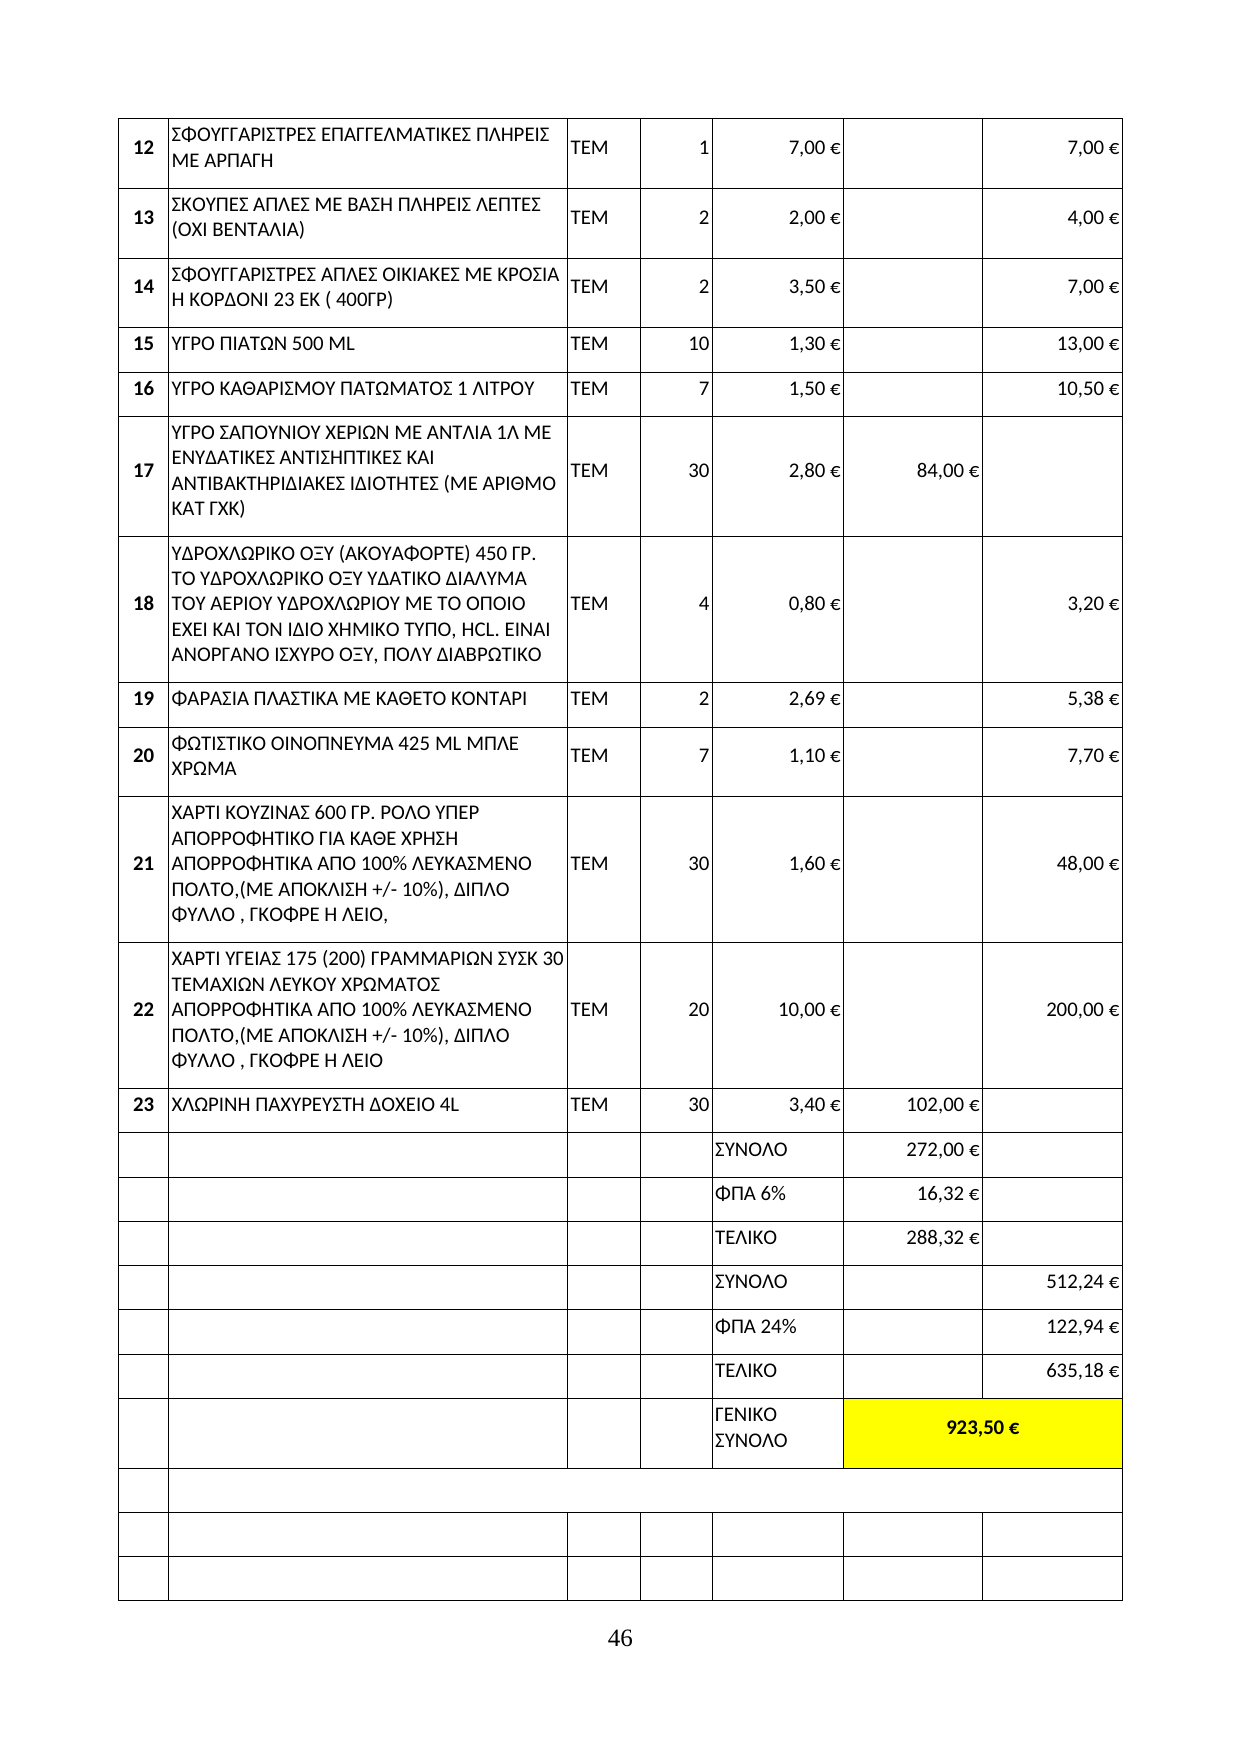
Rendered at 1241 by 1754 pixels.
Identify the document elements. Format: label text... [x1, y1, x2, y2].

table_cell [641, 1178, 712, 1221]
table_cell [983, 1178, 1122, 1221]
table_cell 7,70 € [983, 728, 1122, 796]
table_cell [641, 1222, 712, 1265]
table_cell 102,00 € [844, 1089, 982, 1132]
table_cell [844, 1513, 982, 1556]
table_cell [844, 119, 982, 188]
table_cell [169, 1513, 567, 1556]
table_cell 200,00 € [983, 943, 1122, 1088]
table_cell ΣΥΝΟΛΟ [713, 1266, 843, 1309]
table_cell ΤΕΜ [568, 328, 640, 371]
table_cell [641, 1266, 712, 1309]
table_cell [641, 1399, 712, 1468]
table_cell ΤΕΜ [568, 728, 640, 796]
table_cell ΤΕΜ [568, 189, 640, 257]
table_cell [641, 1557, 712, 1600]
table_cell [119, 1469, 168, 1512]
table_cell [844, 373, 982, 416]
table_cell [568, 1266, 640, 1309]
table_cell [169, 1222, 567, 1265]
table_cell 16 [119, 373, 168, 416]
table_cell [983, 417, 1122, 536]
table_cell ΤΕΜ [568, 259, 640, 327]
table_cell 7,00 € [983, 119, 1122, 188]
table_cell [713, 1513, 843, 1556]
table_cell 122,94 € [983, 1310, 1122, 1354]
table_cell 7,00 € [983, 259, 1122, 327]
table_cell 272,00 € [844, 1133, 982, 1177]
table_cell [844, 943, 982, 1088]
table_cell 5,38 € [983, 683, 1122, 726]
table_cell 1,30 € [713, 328, 843, 371]
table_cell ΥΓΡΟ ΚΑΘΑΡΙΣΜΟΥ ΠΑΤΩΜΑΤΟΣ 1 ΛΙΤΡΟΥ [169, 373, 567, 416]
table_cell [169, 1178, 567, 1221]
table_cell 4 [641, 537, 712, 682]
table_cell 7 [641, 728, 712, 796]
table_cell [844, 1355, 982, 1398]
table_cell 923,50 € [844, 1399, 1122, 1468]
table_cell 48,00 € [983, 797, 1122, 942]
table_cell [641, 1133, 712, 1177]
table_cell [119, 1513, 168, 1556]
table_cell [844, 537, 982, 682]
table_cell [983, 1133, 1122, 1177]
table_cell 14 [119, 259, 168, 327]
table_cell ΣΥΝΟΛΟ [713, 1133, 843, 1177]
table_cell 10,00 € [713, 943, 843, 1088]
table_cell [119, 1222, 168, 1265]
table_cell ΓΕΝΙΚΟ ΣΥΝΟΛΟ [713, 1399, 843, 1468]
table_cell [568, 1557, 640, 1600]
table_cell ΦΠΑ 6% [713, 1178, 843, 1221]
table_cell 10 [641, 328, 712, 371]
table_cell ΤΕΜ [568, 943, 640, 1088]
table_cell 22 [119, 943, 168, 1088]
table_cell 1,10 € [713, 728, 843, 796]
table_cell ΦΩΤΙΣΤΙΚΟ ΟΙΝΟΠΝΕΥΜΑ 425 ML ΜΠΛΕ ΧΡΩΜΑ [169, 728, 567, 796]
table_cell 13,00 € [983, 328, 1122, 371]
table_cell 30 [641, 417, 712, 536]
table_cell 21 [119, 797, 168, 942]
table_cell 1,50 € [713, 373, 843, 416]
table_cell 0,80 € [713, 537, 843, 682]
table_cell [641, 1355, 712, 1398]
table_cell 2,00 € [713, 189, 843, 257]
table_cell [844, 1310, 982, 1354]
table_cell 15 [119, 328, 168, 371]
table_cell [641, 1513, 712, 1556]
table_cell 288,32 € [844, 1222, 982, 1265]
table_cell [568, 1178, 640, 1221]
table_cell [119, 1557, 168, 1600]
table_cell [169, 1469, 1122, 1512]
table_cell [169, 1310, 567, 1354]
table_cell [844, 1266, 982, 1309]
table_cell [169, 1266, 567, 1309]
table_cell [119, 1310, 168, 1354]
table_cell 2 [641, 683, 712, 726]
table_cell [844, 728, 982, 796]
table_cell [641, 1310, 712, 1354]
table_cell [169, 1133, 567, 1177]
table_cell ΤΕΜ [568, 683, 640, 726]
table_cell ΤΕΛΙΚΟ [713, 1355, 843, 1398]
table_cell ΦΑΡΑΣΙΑ ΠΛΑΣΤΙΚΑ ΜΕ ΚΑΘΕΤΟ ΚΟΝΤΑΡΙ [169, 683, 567, 726]
table_cell 20 [641, 943, 712, 1088]
table_cell 23 [119, 1089, 168, 1132]
table_cell 1 [641, 119, 712, 188]
table_cell ΤΕΜ [568, 797, 640, 942]
table_cell [568, 1310, 640, 1354]
table_cell ΧΑΡΤΙ ΚΟΥΖΙΝΑΣ 600 ΓΡ. ΡΟΛΟ ΥΠΕΡ ΑΠΟΡΡΟΦΗΤΙΚΟ ΓΙΑ ΚΑΘΕ ΧΡΗΣΗ ΑΠΟΡΡΟΦΗΤΙΚΑ ΑΠΟ 100% ΛΕΥΚΑΣΜΕΝΟ ΠΟΛΤΟ,(ΜΕ ΑΠΟΚΛΙΣΗ +/- 10%), ΔΙΠΛΟ ΦΥΛΛΟ , ΓΚΟΦΡΕ Η ΛΕΙΟ, [169, 797, 567, 942]
table_cell 18 [119, 537, 168, 682]
table_cell 17 [119, 417, 168, 536]
table_cell [568, 1133, 640, 1177]
table_cell 2 [641, 189, 712, 257]
table_cell [119, 1133, 168, 1177]
table_cell 19 [119, 683, 168, 726]
table_cell ΤΕΜ [568, 537, 640, 682]
table_cell ΤΕΜ [568, 119, 640, 188]
table_cell [983, 1513, 1122, 1556]
table_cell 4,00 € [983, 189, 1122, 257]
table_cell 30 [641, 797, 712, 942]
table_cell ΧΛΩΡΙΝΗ ΠΑΧΥΡΕΥΣΤΗ ΔΟΧΕΙΟ 4L [169, 1089, 567, 1132]
table_cell [983, 1557, 1122, 1600]
table_cell 13 [119, 189, 168, 257]
table_cell 1,60 € [713, 797, 843, 942]
table_cell ΣΦΟΥΓΓΑΡΙΣΤΡΕΣ ΑΠΛΕΣ ΟΙΚΙΑΚΕΣ ΜΕ ΚΡΟΣΙΑ Η ΚΟΡΔΟΝΙ 23 ΕΚ ( 400ΓΡ) [169, 259, 567, 327]
table_cell [844, 683, 982, 726]
table_cell ΤΕΜ [568, 1089, 640, 1132]
table_cell [844, 1557, 982, 1600]
table_cell 12 [119, 119, 168, 188]
table_cell [568, 1513, 640, 1556]
table_cell ΧΑΡΤΙ ΥΓΕΙΑΣ 175 (200) ΓΡΑΜΜΑΡΙΩΝ ΣΥΣΚ 30 ΤΕΜΑΧΙΩΝ ΛΕΥΚΟΥ ΧΡΩΜΑΤΟΣ ΑΠΟΡΡΟΦΗΤΙΚΑ ΑΠΟ 100% ΛΕΥΚΑΣΜΕΝΟ ΠΟΛΤΟ,(ΜΕ ΑΠΟΚΛΙΣΗ +/- 10%), ΔΙΠΛΟ ΦΥΛΛΟ , ΓΚΟΦΡΕ Η ΛΕΙΟ [169, 943, 567, 1088]
table_cell [844, 189, 982, 257]
table_cell [983, 1222, 1122, 1265]
table_cell ΣΚΟΥΠΕΣ ΑΠΛΕΣ ΜΕ ΒΑΣΗ ΠΛΗΡΕΙΣ ΛΕΠΤΕΣ (ΟΧΙ ΒΕΝΤΑΛΙΑ) [169, 189, 567, 257]
table_cell ΥΔΡΟΧΛΩΡΙΚΟ ΟΞΥ (ΑΚΟΥΑΦΟΡΤΕ) 450 ΓΡ. ΤΟ ΥΔΡΟΧΛΩΡΙΚΟ ΟΞΥ ΥΔΑΤΙΚΟ ΔΙΑΛΥΜΑ ΤΟΥ ΑΕΡΙΟΥ ΥΔΡΟΧΛΩΡΙΟΥ ΜΕ ΤΟ ΟΠΟΙΟ ΕΧΕΙ ΚΑΙ ΤΟΝ ΙΔΙΟ ΧΗΜΙΚΟ ΤΥΠΟ, HCL. ΕΙΝΑΙ ΑΝΟΡΓΑΝΟ ΙΣΧΥΡΟ ΟΞΥ, ΠΟΛΥ ΔΙΑΒΡΩΤΙΚΟ [169, 537, 567, 682]
table_cell 7,00 € [713, 119, 843, 188]
table_cell [169, 1399, 567, 1468]
table_cell 30 [641, 1089, 712, 1132]
table_cell [119, 1399, 168, 1468]
table_cell ΤΕΜ [568, 373, 640, 416]
table_cell [169, 1557, 567, 1600]
table_cell 512,24 € [983, 1266, 1122, 1309]
table_cell [169, 1355, 567, 1398]
table_cell 2,80 € [713, 417, 843, 536]
table_cell ΥΓΡΟ ΠΙΑΤΩΝ 500 ML [169, 328, 567, 371]
table_cell 2 [641, 259, 712, 327]
table_cell ΤΕΛΙΚΟ [713, 1222, 843, 1265]
table_cell [119, 1178, 168, 1221]
table_cell [568, 1355, 640, 1398]
table_cell [568, 1399, 640, 1468]
table_cell [844, 259, 982, 327]
table_cell 7 [641, 373, 712, 416]
table_cell 10,50 € [983, 373, 1122, 416]
table_cell 3,20 € [983, 537, 1122, 682]
table_cell ΦΠΑ 24% [713, 1310, 843, 1354]
table_cell 3,50 € [713, 259, 843, 327]
table_cell [844, 328, 982, 371]
table_cell 3,40 € [713, 1089, 843, 1132]
table_cell 2,69 € [713, 683, 843, 726]
table_cell [713, 1557, 843, 1600]
table_cell [119, 1355, 168, 1398]
table_cell 20 [119, 728, 168, 796]
table_cell [844, 797, 982, 942]
table_cell 16,32 € [844, 1178, 982, 1221]
table_cell [983, 1089, 1122, 1132]
table_cell ΤΕΜ [568, 417, 640, 536]
table_cell 635,18 € [983, 1355, 1122, 1398]
table_cell ΣΦΟΥΓΓΑΡΙΣΤΡΕΣ ΕΠΑΓΓΕΛΜΑΤΙΚΕΣ ΠΛΗΡΕΙΣ ΜΕ ΑΡΠΑΓΗ [169, 119, 567, 188]
table_cell [568, 1222, 640, 1265]
table_cell ΥΓΡΟ ΣΑΠΟΥΝΙΟΥ ΧΕΡΙΩΝ ΜΕ ΑΝΤΛΙΑ 1Λ ΜΕ ΕΝΥΔΑΤΙΚΕΣ ΑΝΤΙΣΗΠΤΙΚΕΣ ΚΑΙ ΑΝΤΙΒΑΚΤΗΡΙΔΙΑΚΕΣ ΙΔΙΟΤΗΤΕΣ (ΜΕ ΑΡΙΘΜΟ ΚΑΤ ΓΧΚ) [169, 417, 567, 536]
table_cell [119, 1266, 168, 1309]
table_cell 84,00 € [844, 417, 982, 536]
